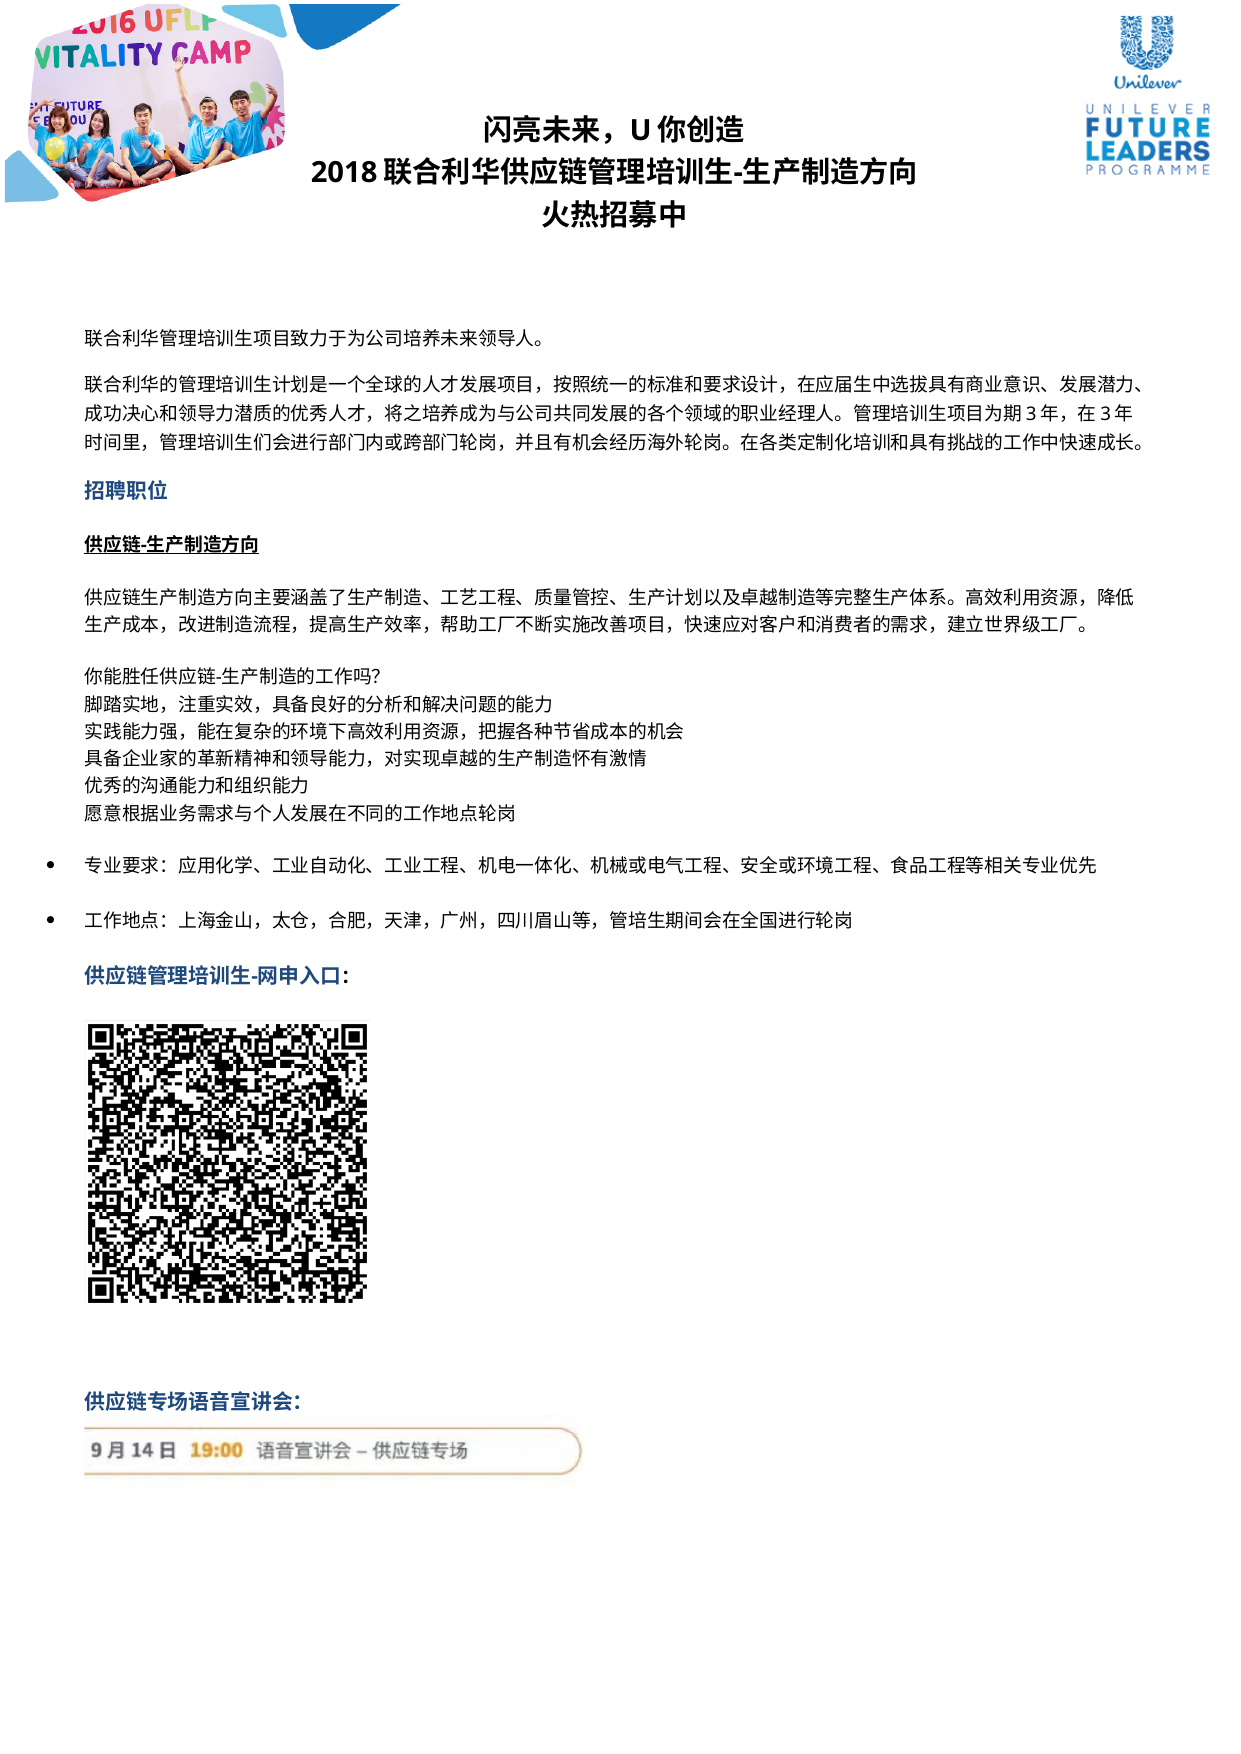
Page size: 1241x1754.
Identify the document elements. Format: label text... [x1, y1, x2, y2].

text 2018联合利华供应链管理培训生-生产制造方向 [84, 149, 1144, 191]
text 供应链管理培训生-网申入口： [84, 959, 1144, 990]
list 工作地点：上海金山，太仓，合肥，天津，广州，四川眉山等，管培生期间会在全国进行轮岗 [47, 905, 1144, 932]
picture [84, 1415, 629, 1486]
text 联合利华的管理培训生计划是一个全球的人才发展项目，按照统一的标准和要求设计，在应届生中选拔具有商业意识、发展潜力、成功决心和领导力潜质的优秀人才，将之培养成为与公司共同发展的各个领域的职业经理人。管理培训生项目为期3年，在3年时间里，管理培训生们会进行部门内或跨部门轮岗，并且有机会经历海外轮岗。在各类定制化培训和具有挑战的工作中快速成长。 [84, 369, 1144, 455]
list 专业要求：应用化学、工业自动化、工业工程、机电一体化、机械或电气工程、安全或环境工程、食品工程等相关专业优先 [47, 851, 1144, 878]
text 闪亮未来，U你创造 [84, 106, 1144, 149]
picture [84, 1020, 371, 1306]
text 实践能力强，能在复杂的环境下高效利用资源，把握各种节省成本的机会 [84, 717, 1144, 744]
text 脚踏实地，注重实效，具备良好的分析和解决问题的能力 [84, 689, 1144, 717]
text 愿意根据业务需求与个人发展在不同的工作地点轮岗 [84, 798, 1144, 825]
text 供应链专场语音宣讲会： [84, 1385, 1144, 1415]
text 联合利华管理培训生项目致力于为公司培养未来领导人。 [84, 323, 1144, 351]
text 你能胜任供应链-生产制造的工作吗？ [84, 662, 1144, 689]
picture [4, 4, 408, 211]
text 火热招募中 [84, 191, 1144, 233]
text 供应链生产制造方向主要涵盖了生产制造、工艺工程、质量管控、生产计划以及卓越制造等完整生产体系。高效利用资源，降低生产成本，改进制造流程，提高生产效率，帮助工厂不断实施改善项目，快速应对客户和消费者的需求，建立世界级工厂。 [84, 582, 1144, 637]
text 优秀的沟通能力和组织能力 [84, 771, 1144, 798]
text 具备企业家的革新精神和领导能力，对实现卓越的生产制造怀有激情 [84, 744, 1144, 771]
text 招聘职位 [84, 474, 1144, 504]
picture [1053, 0, 1241, 238]
text 供应链-生产制造方向 [84, 529, 1144, 557]
